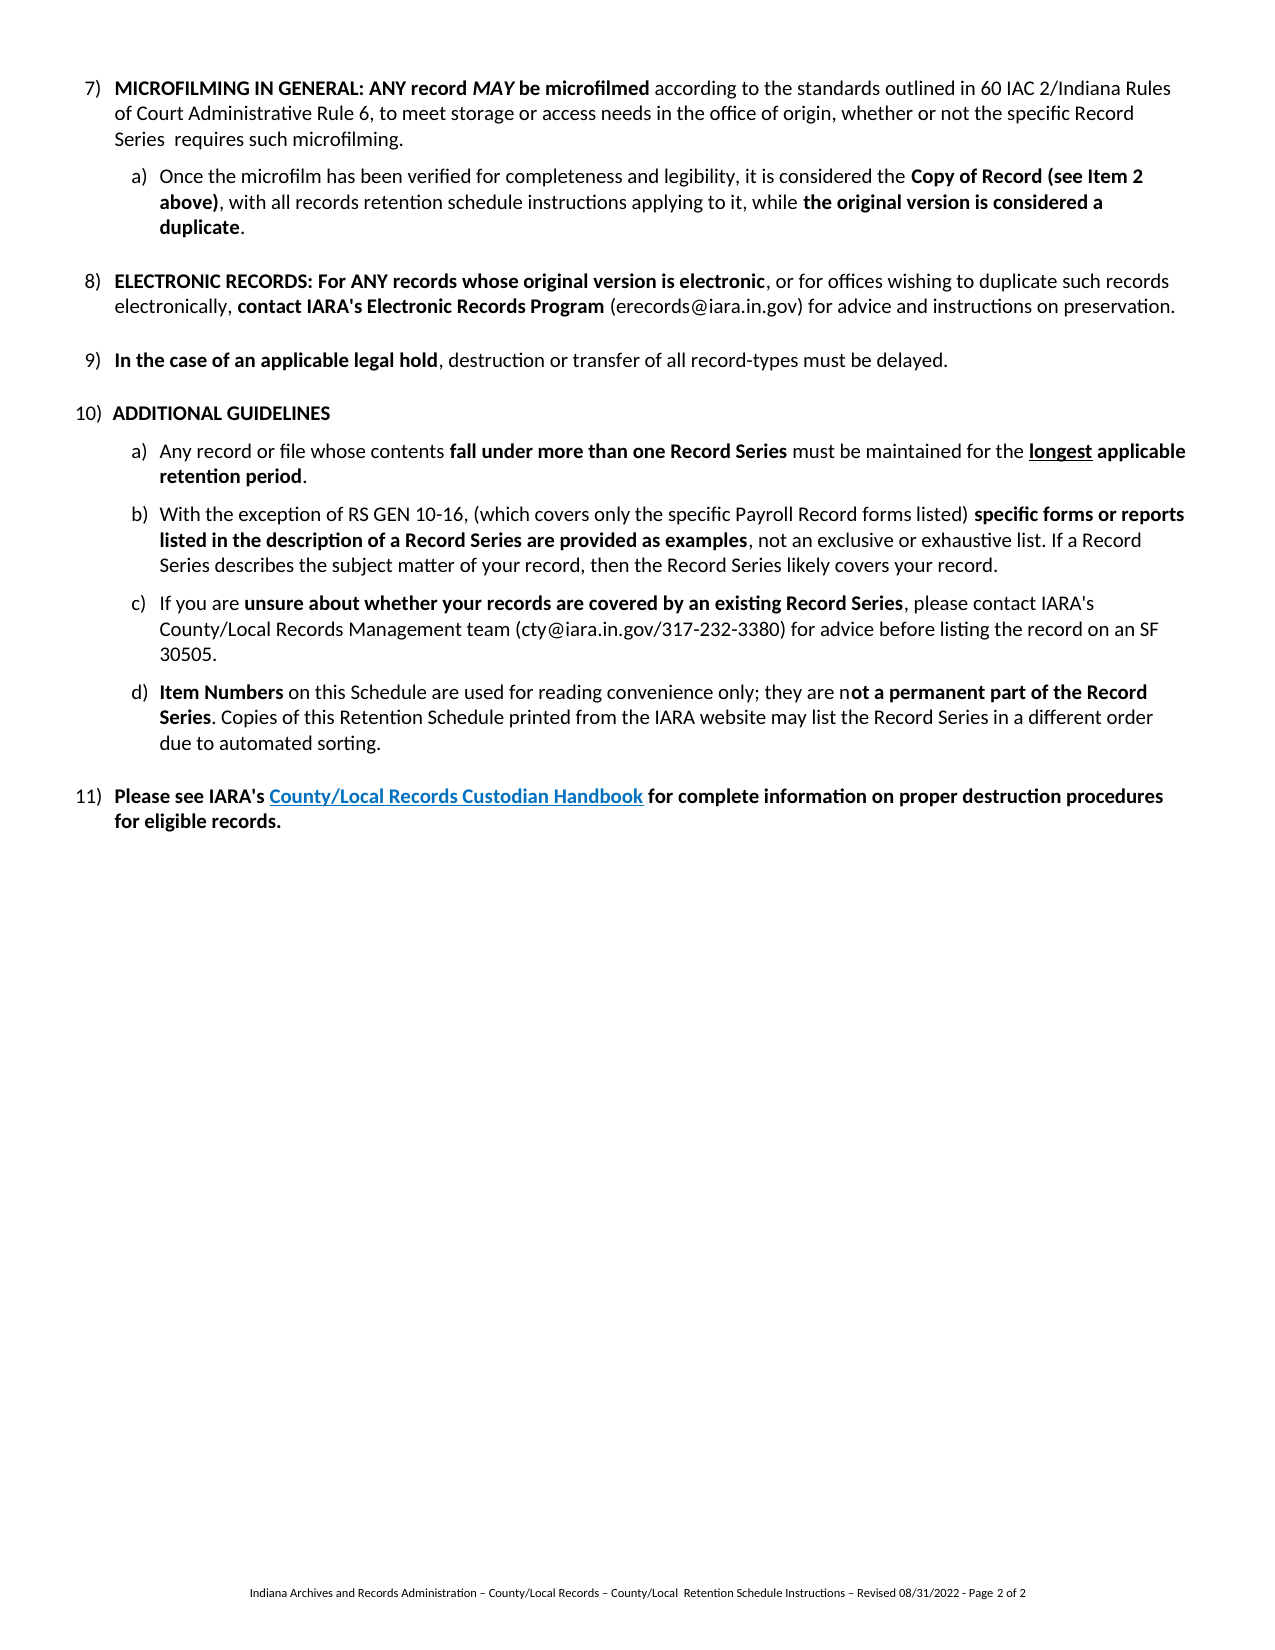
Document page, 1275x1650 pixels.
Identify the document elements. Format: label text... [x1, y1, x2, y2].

list MICROFILMING IN GENERAL: ANY record MAY be microfilmed according to the standards outlined in 60 IAC 2/Indiana Rules of Court Administrative Rule 6, to meet storage or access needs in the office of origin, whether or not the specific Record Series requires such microfilming. [84, 75, 1191, 151]
list ELECTRONIC RECORDS: For ANY records whose original version is electronic, or for offices wishing to duplicate such records electronically, contact IARA's Electronic Records Program (erecords@iara.in.gov) for advice and instructions on preservation. [84, 268, 1191, 347]
list Please see IARA's County/Local Records Custodian Handbook for complete information on proper destruction procedures for eligible records. [75, 783, 1191, 834]
list Any record or file whose contents fall under more than one Record Series must be maintained for the longest applicable retention period. [131, 438, 1191, 489]
list With the exception of RS GEN 10-16, (which covers only the specific Payroll Record forms listed) specific forms or reports listed in the description of a Record Series are provided as examples, not an exclusive or exhaustive list. If a Record Series describes the subject matter of your record, then the Record Series likely covers your record. [131, 502, 1191, 578]
list If you are unsure about whether your records are covered by an existing Record Series, please contact IARA's County/Local Records Management team (cty@iara.in.gov/317-232-3380) for advice before listing the record on an SF 30505. [131, 590, 1191, 667]
list In the case of an applicable legal hold, destruction or transfer of all record-types must be delayed. [84, 347, 1191, 400]
list ADDITIONAL GUIDELINES [75, 400, 1191, 426]
list Once the microfilm has been verified for completeness and legibility, it is considered the Copy of Record (see Item 2 above), with all records retention schedule instructions applying to it, while the original version is considered a duplicate. [131, 164, 1191, 268]
list Item Numbers on this Schedule are used for reading convenience only; they are not a permanent part of the Record Series. Copies of this Retention Schedule printed from the IARA website may list the Record Series in a different order due to automated sorting. [131, 679, 1191, 783]
